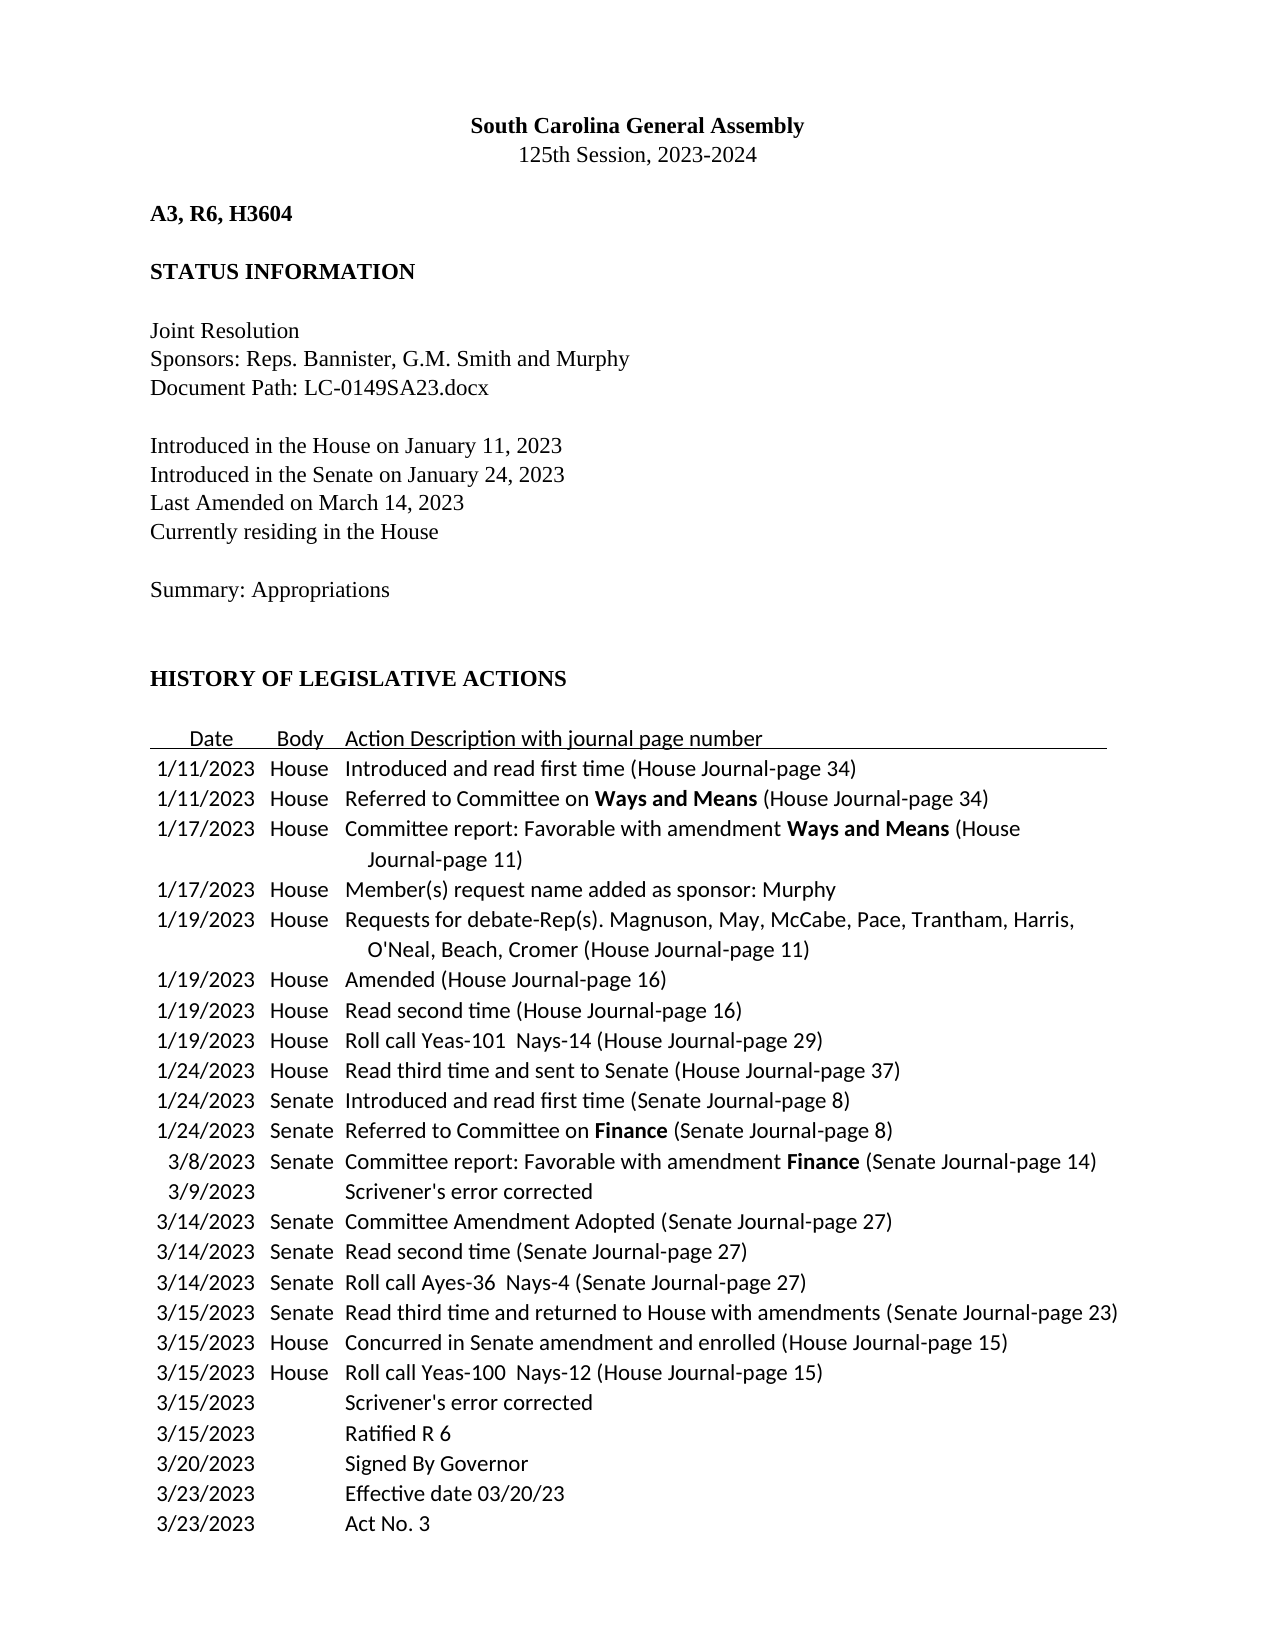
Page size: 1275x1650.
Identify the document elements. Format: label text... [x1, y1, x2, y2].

text 3/15/2023 Senate Read third time and returned to House with amendments (Senate Journal-page 23) [150, 1298, 1125, 1326]
text Document Path: LC-0149SA23.docx [150, 374, 1125, 400]
text 3/14/2023 Senate Read second time (Senate Journal-page 27) [150, 1237, 1125, 1265]
text Last Amended on March 14, 2023 [150, 489, 1125, 516]
text 3/15/2023 Ratified R 6 [150, 1419, 1125, 1447]
text Joint Resolution [150, 317, 1125, 343]
text 1/11/2023 House Introduced and read first time (House Journal-page 34) [150, 754, 1125, 782]
text 3/15/2023 House Concurred in Senate amendment and enrolled (House Journal-page 15) [150, 1328, 1125, 1356]
text 3/8/2023 Senate Committee report: Favorable with amendment Finance (Senate Journal-page 14) [150, 1147, 1125, 1175]
text 1/24/2023 Senate Introduced and read first time (Senate Journal-page 8) [150, 1086, 1125, 1114]
text 1/19/2023 House Amended (House Journal-page 16) [150, 966, 1125, 993]
text 1/19/2023 House Roll call Yeas-101 Nays-14 (House Journal-page 29) [150, 1026, 1125, 1054]
text 125th Session, 2023-2024 [150, 141, 1125, 167]
text 1/19/2023 House Read second time (House Journal-page 16) [150, 996, 1125, 1024]
text Introduced in the House on January 11, 2023 [150, 432, 1125, 459]
text 1/17/2023 House Committee report: Favorable with amendment Ways and Means (House Journal-page 11) [150, 814, 1125, 873]
text 1/24/2023 House Read third time and sent to Senate (House Journal-page 37) [150, 1056, 1125, 1084]
text 1/24/2023 Senate Referred to Committee on Finance (Senate Journal-page 8) [150, 1117, 1125, 1144]
text 3/14/2023 Senate Committee Amendment Adopted (Senate Journal-page 27) [150, 1207, 1125, 1235]
text 3/23/2023 Act No. 3 [150, 1509, 1125, 1537]
text 3/15/2023 Scrivener's error corrected [150, 1388, 1125, 1416]
text HISTORY OF LEGISLATIVE ACTIONS [150, 665, 1125, 692]
text 3/14/2023 Senate Roll call Ayes-36 Nays-4 (Senate Journal-page 27) [150, 1268, 1125, 1296]
text 3/9/2023 Scrivener's error corrected [150, 1177, 1125, 1205]
text 3/15/2023 House Roll call Yeas-100 Nays-12 (House Journal-page 15) [150, 1358, 1125, 1386]
text STATUS INFORMATION [150, 258, 1125, 284]
text Date Body Action Description with journal page number [150, 724, 1125, 752]
text 1/17/2023 House Member(s) request name added as sponsor: Murphy [150, 875, 1125, 903]
text Summary: Appropriations [150, 576, 1125, 603]
text A3, R6, H3604 [150, 199, 1125, 226]
text 3/20/2023 Signed By Governor [150, 1449, 1125, 1477]
text 1/19/2023 House Requests for debate-Rep(s). Magnuson, May, McCabe, Pace, Trantham, Harris, O'Neal, Beach, Cromer (House Journal-page 11) [150, 905, 1125, 963]
text 3/23/2023 Effective date 03/20/23 [150, 1479, 1125, 1507]
text Sponsors: Reps. Bannister, G.M. Smith and Murphy [150, 345, 1125, 372]
text 1/11/2023 House Referred to Committee on Ways and Means (House Journal-page 34) [150, 784, 1125, 812]
text South Carolina General Assembly [150, 112, 1125, 139]
text Introduced in the Senate on January 24, 2023 [150, 461, 1125, 487]
text Currently residing in the House [150, 518, 1125, 544]
